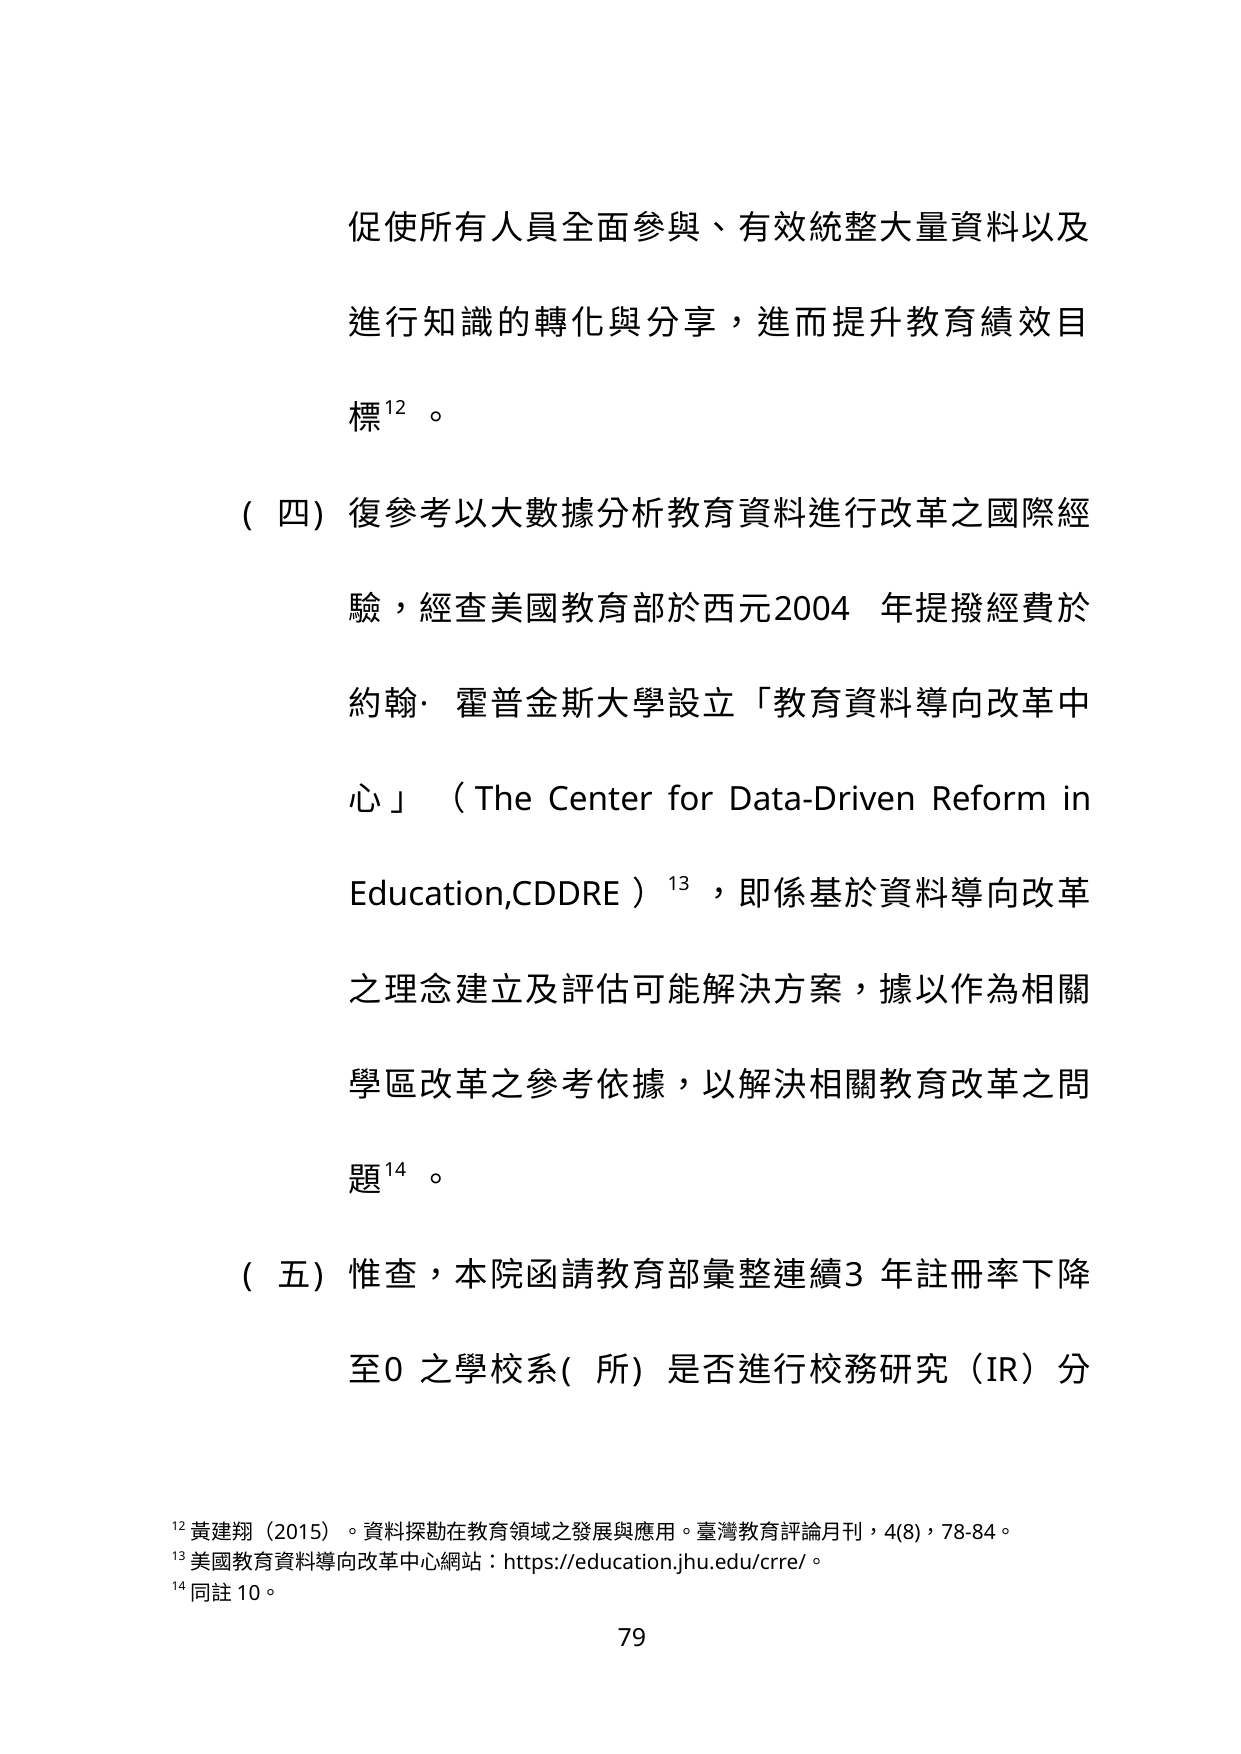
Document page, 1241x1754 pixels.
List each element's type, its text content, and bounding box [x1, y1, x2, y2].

subtitle 復參考以大數據分析教育資料進行改革之國際經驗，經查美國教育部於西元2004年提撥經費於約翰·霍普金斯大學設立「教育資料導向改革中心」（The Center for Data-Driven Reform in Education,CDDRE），即係基於資料導向改革之理念建立及評估可能解決方案，據以作為相關學區改革之參考依據，以解決相關教育改革之問題。 [242, 463, 1092, 1224]
